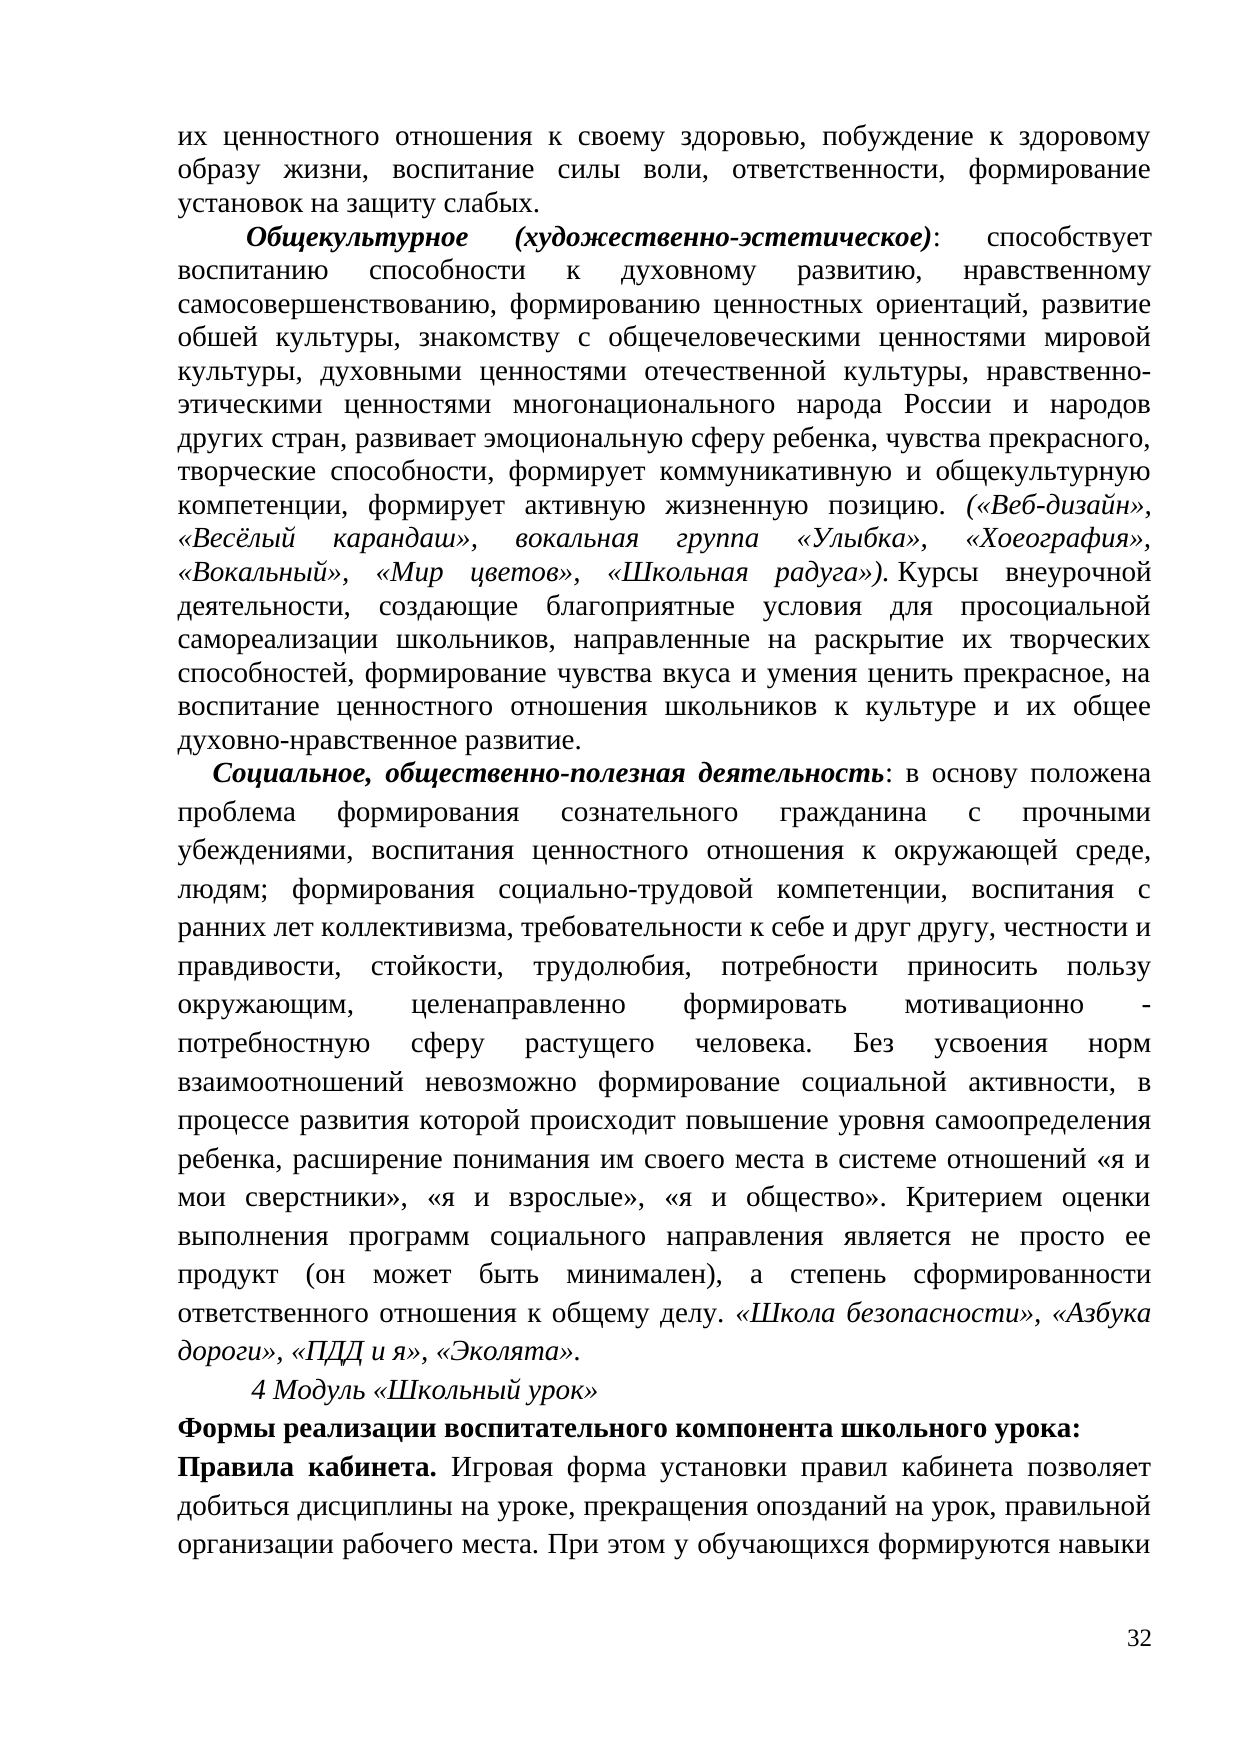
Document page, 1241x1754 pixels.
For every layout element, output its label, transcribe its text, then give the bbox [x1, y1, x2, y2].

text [177, 118, 1152, 219]
text правдивости, стойкости, трудолюбия, потребности приносить пользу окружающим, целенаправленно формировать мотивационно - потребностную сферу растущего человека. Без усвоения норм взаимоотношений невозможно формирование социальной активности, в процессе развития которой происходит повышение уровня самоопределения ребенка, расширение понимания им своего места в системе отношений «я и мои сверстники», «я и взрослые», «я и общество». Критерием оценки выполнения программ социального направления является не просто ее продукт (он может быть минимален), а степень сформированности ответственного отношения к общему делу. «Школа безопасности», «Азбука дороги», «ПДД и я», «Эколята». [177, 948, 1152, 1367]
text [177, 1449, 1152, 1560]
text  Социальное, общественно-полезная деятельность: в основу положена проблема формирования сознательного гражданина с прочными убеждениями, воспитания ценностного отношения к окружающей среде, людям; формирования социально-трудовой компетенции, воспитания с ранних лет коллективизма, требовательности к себе и друг другу, честности и [177, 755, 1152, 943]
text 4 Модуль «Школьный урок» [177, 1372, 1152, 1406]
text  Общекультурное (художественно-эстетическое): способствует воспитанию способности к духовному развитию, нравственному самосовершенствованию, формированию ценностных ориентаций, развитие обшей культуры, знакомству с общечеловеческими ценностями мировой культуры, духовными ценностями отечественной культуры, нравственно-этическими ценностями многонационального народа России и народов других стран, развивает эмоциональную сферу ребенка, чувства прекрасного, творческие способности, формирует коммуникативную и общекультурную компетенции, формирует активную жизненную позицию. («Веб-дизайн», «Весёлый карандаш», вокальная группа «Улыбка», «Хоеография», «Вокальный», «Мир цветов», «Школьная радуга»). Курсы внеурочной деятельности, создающие благоприятные условия для просоциальной самореализации школьников, направленные на раскрытие их творческих способностей, формирование чувства вкуса и умения ценить прекрасное, на воспитание ценностного отношения школьников к культуре и их общее духовно-нравственное развитие. [177, 219, 1152, 755]
text Формы реализации воспитательного компонента школьного урока: [177, 1411, 1152, 1444]
